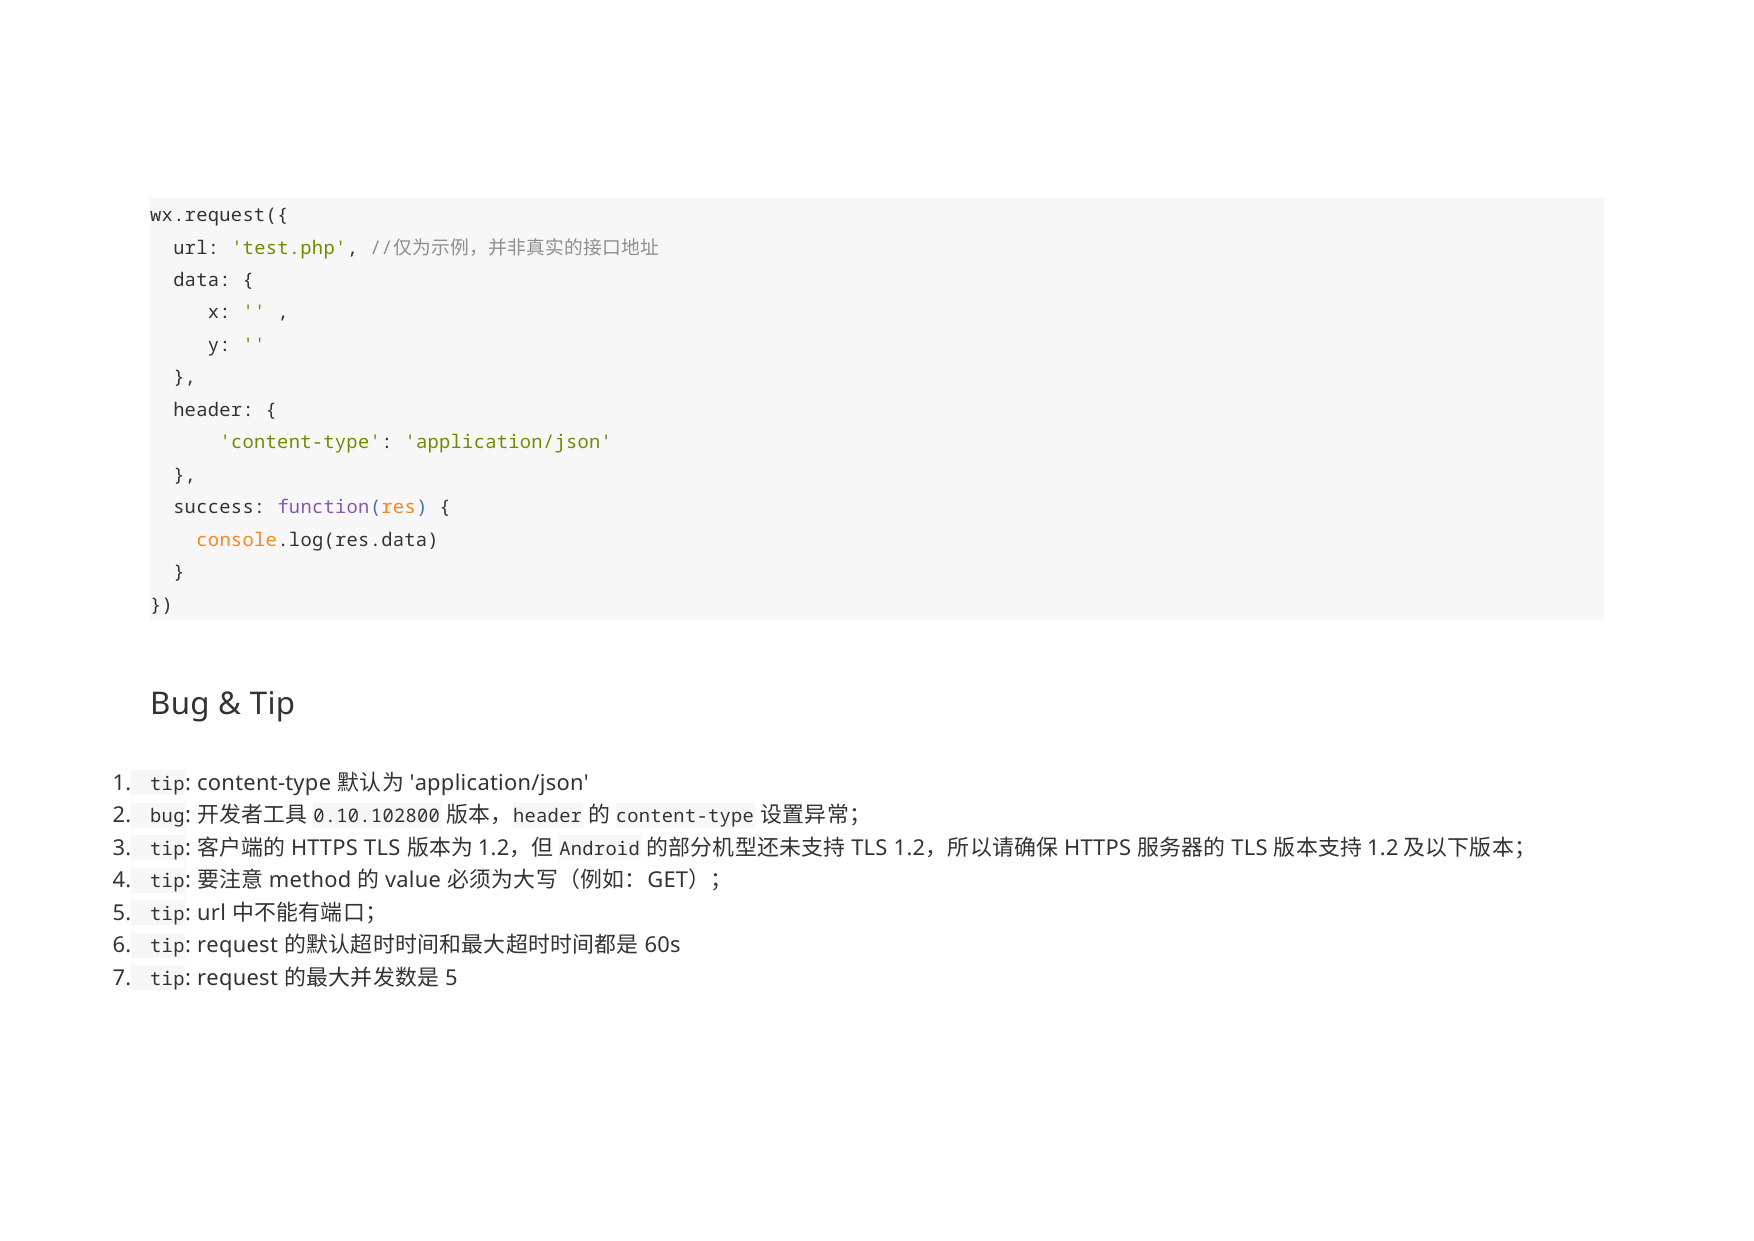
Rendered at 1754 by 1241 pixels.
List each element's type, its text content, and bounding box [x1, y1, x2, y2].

text }, [150, 458, 1604, 490]
text y: '' [150, 328, 1604, 360]
text }, [150, 360, 1604, 393]
text data: { [150, 263, 1604, 295]
list tip: 要注意 method 的 value 必须为大写（例如：GET）； [112, 862, 1604, 894]
list bug: 开发者工具 0.10.102800 版本，header 的 content-type 设置异常； [112, 797, 1604, 829]
text wx.request({ [150, 198, 1604, 230]
text } [150, 555, 1604, 588]
list tip: request 的最大并发数是 5 [112, 959, 1604, 992]
text }) [150, 588, 1604, 620]
text header: { [150, 393, 1604, 425]
list tip: request 的默认超时时间和最大超时时间都是 60s [112, 927, 1604, 959]
text 'content-type': 'application/json' [150, 425, 1604, 458]
list tip: content-type 默认为 'application/json' [112, 764, 1604, 797]
text x: '' , [150, 295, 1604, 328]
text success: function(res) { [150, 490, 1604, 523]
list tip: 客户端的 HTTPS TLS 版本为1.2，但 Android 的部分机型还未支持 TLS 1.2，所以请确保 HTTPS 服务器的 TLS 版本支持1.2及以下版本； [112, 829, 1604, 862]
text url: 'test.php', //仅为示例，并非真实的接口地址 [150, 230, 1604, 263]
text Bug & Tip [150, 670, 1604, 735]
list tip: url 中不能有端口； [112, 894, 1604, 927]
text console.log(res.data) [150, 523, 1604, 555]
